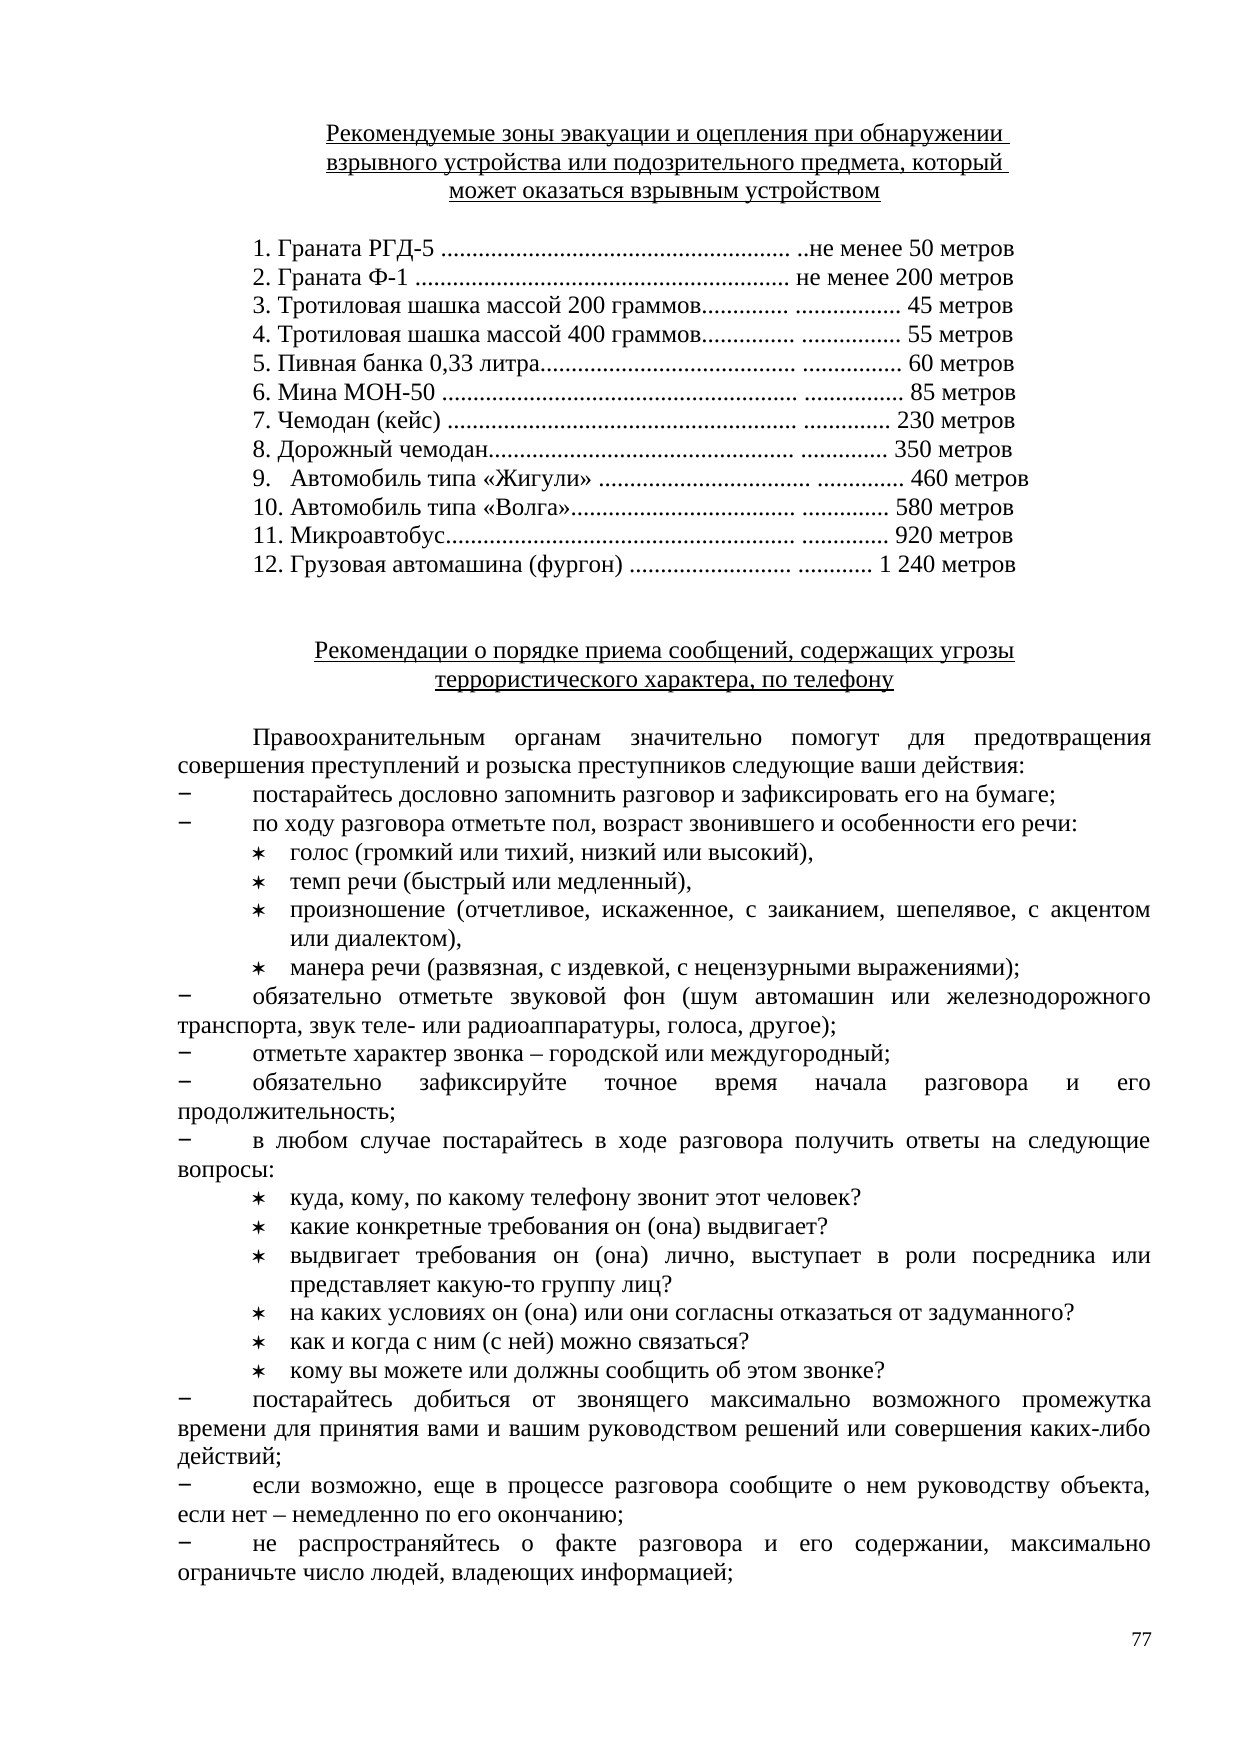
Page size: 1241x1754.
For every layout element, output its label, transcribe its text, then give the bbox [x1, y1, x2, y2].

text 2. Граната Ф-1 ............................................................ не менее 200 метров [177, 262, 1152, 291]
text взрывного устройства или подозрительного предмета, который [177, 147, 1152, 176]
list выдвигает требования он (она) лично, выступает в роли посредника или представляет какую-то группу лиц? [252, 1240, 1152, 1297]
list обязательно отметьте звуковой фон (шум автомашин или железнодорожного транспорта, звук теле- или радиоаппаратуры, голоса, другое); [177, 981, 1152, 1038]
text террористического характера, по телефону [177, 664, 1152, 693]
list в любом случае постарайтесь в ходе разговора получить ответы на следующие вопросы: [177, 1125, 1152, 1182]
list произношение (отчетливое, искаженное, с заиканием, шепелявое, с акцентом или диалектом), [252, 894, 1152, 952]
text Рекомендуемые зоны эвакуации и оцепления при обнаружении [177, 118, 1152, 147]
text 10. Автомобиль типа «Волга».................................... .............. 580 метров [177, 492, 1152, 521]
list обязательно зафиксируйте точное время начала разговора и его продолжительность; [177, 1067, 1152, 1125]
list манера речи (развязная, с издевкой, с нецензурными выражениями); [252, 952, 1152, 981]
text 4. Тротиловая шашка массой 400 граммов............... ................ 55 метров [177, 319, 1152, 348]
text 3. Тротиловая шашка массой 200 граммов.............. ................. 45 метров [177, 291, 1152, 319]
text 8. Дорожный чемодан................................................. .............. 350 метров [177, 434, 1152, 463]
list какие конкретные требования он (она) выдвигает? [252, 1211, 1152, 1240]
text 11. Микроавтобус........................................................ .............. 920 метров [177, 521, 1152, 549]
list если возможно, еще в процессе разговора сообщите о нем руководству объекта, если нет – немедленно по его окончанию; [177, 1470, 1152, 1528]
list на каких условиях он (она) или они согласны отказаться от задуманного? [252, 1297, 1152, 1326]
list голос (громкий или тихий, низкий или высокий), [252, 837, 1152, 866]
list по ходу разговора отметьте пол, возраст звонившего и особенности его речи: [177, 808, 1152, 837]
list не распространяйтесь о факте разговора и его содержании, максимально ограничьте число людей, владеющих информацией; [177, 1528, 1152, 1585]
list постарайтесь добиться от звонящего максимально возможного промежутка времени для принятия вами и вашим руководством решений или совершения каких-либо действий; [177, 1384, 1152, 1470]
list постарайтесь дословно запомнить разговор и зафиксировать его на бумаге; [177, 779, 1152, 808]
list куда, кому, по какому телефону звонит этот человек? [252, 1182, 1152, 1211]
text 5. Пивная банка 0,33 литра......................................... ................ 60 метров [177, 348, 1152, 377]
text может оказаться взрывным устройством [177, 176, 1152, 204]
text Правоохранительным органам значительно помогут для предотвращения совершения преступлений и розыска преступников следующие ваши действия: [177, 722, 1152, 779]
list кому вы можете или должны сообщить об этом звонке? [252, 1355, 1152, 1384]
text Рекомендации о порядке приема сообщений, содержащих угрозы [177, 636, 1152, 664]
list темп речи (быстрый или медленный), [252, 866, 1152, 894]
list как и когда с ним (с ней) можно связаться? [252, 1326, 1152, 1355]
text 6. Мина МОН-50 ......................................................... ................ 85 метров [177, 377, 1152, 406]
text 1. Граната РГД-5 ........................................................ ..не менее 50 метров [177, 233, 1152, 262]
text 7. Чемодан (кейс) ........................................................ .............. 230 метров [177, 406, 1152, 434]
list отметьте характер звонка – городской или междугородный; [177, 1038, 1152, 1067]
text 9. Автомобиль типа «Жигули» .................................. .............. 460 метров [177, 463, 1152, 492]
text 12. Грузовая автомашина (фургон) .......................... ............ 1 240 метров [177, 549, 1152, 578]
